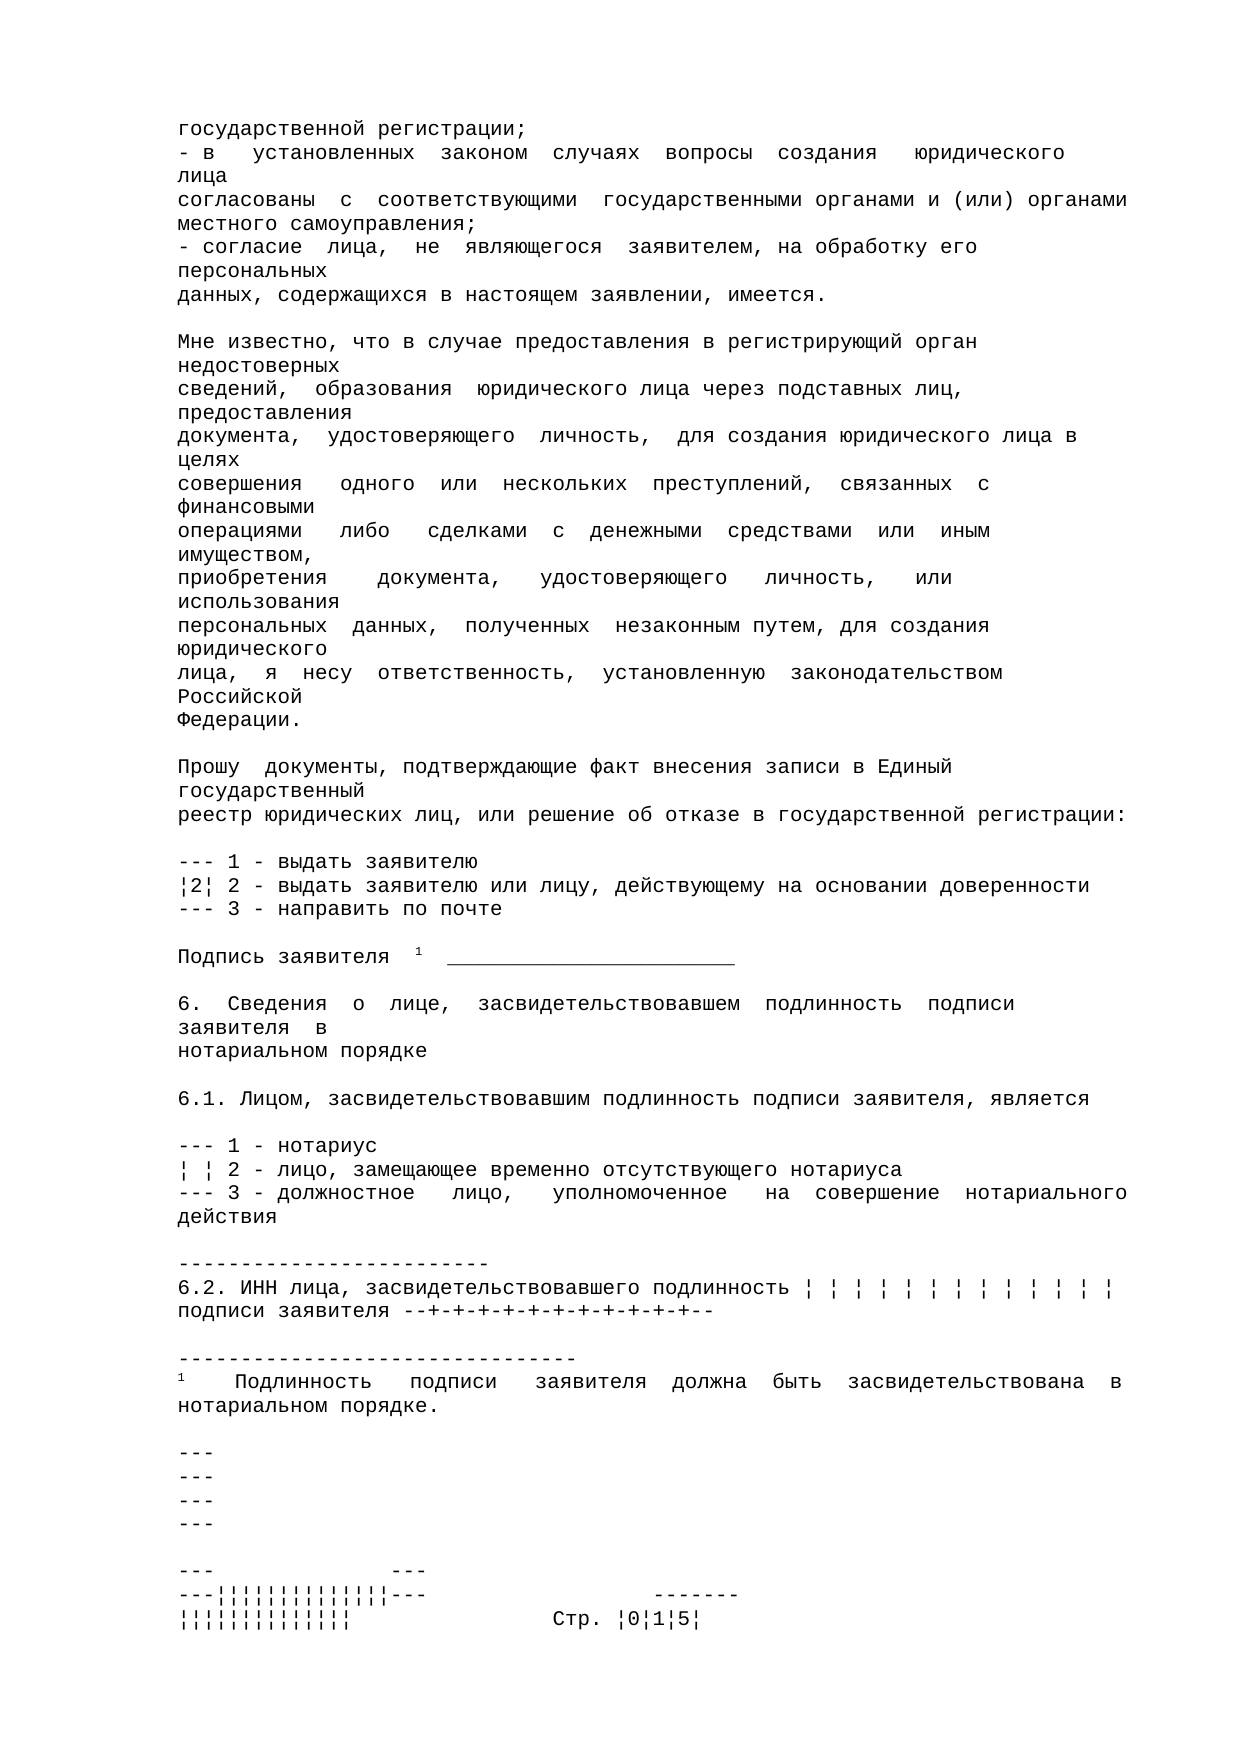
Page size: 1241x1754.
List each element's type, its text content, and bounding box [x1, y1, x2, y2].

text --- 3 - должностное лицо, уполномоченное на совершение нотариального [177, 1182, 1152, 1206]
text 6. Сведения о лице, засвидетельствовавшем подлинность подписи заявителя в [177, 993, 1152, 1040]
text персональных данных, полученных незаконным путем, для создания юридического [177, 615, 1152, 662]
text Прошу документы, подтверждающие факт внесения записи в Единый государственный [177, 757, 1152, 804]
text 1 Подлинность подписи заявителя должна быть засвидетельствована в [177, 1371, 1152, 1395]
text сведений, образования юридического лица через подставных лиц, предоставления [177, 378, 1152, 426]
text 6.1. Лицом, засвидетельствовавшим подлинность подписи заявителя, является [177, 1088, 1152, 1111]
text Подпись заявителя 1 _______________________ [177, 946, 1152, 969]
text --- 1 - выдать заявителю [177, 851, 1152, 875]
text ¦¦¦¦¦¦¦¦¦¦¦¦¦¦ Стр. ¦0¦1¦5¦ [177, 1608, 1152, 1631]
text операциями либо сделками с денежными средствами или иным имуществом, [177, 520, 1152, 567]
text -------------------------------- [177, 1348, 1152, 1371]
text Федерации. [177, 709, 1152, 733]
text реестр юридических лиц, или решение об отказе в государственной регистрации: [177, 804, 1152, 827]
text ---¦¦¦¦¦¦¦¦¦¦¦¦¦¦--- ------- [177, 1584, 1152, 1608]
text действия [177, 1206, 1152, 1229]
text согласованы с соответствующими государственными органами и (или) органами [177, 189, 1152, 213]
text ------------------------- [177, 1253, 1152, 1277]
text --- --- [177, 1442, 1152, 1489]
text документа, удостоверяющего личность, для создания юридического лица в целях [177, 426, 1152, 473]
text --- 1 - нотариус [177, 1135, 1152, 1158]
text - в установленных законом случаях вопросы создания юридического лица [177, 142, 1152, 189]
text подписи заявителя --+-+-+-+-+-+-+-+-+-+-+-- [177, 1300, 1152, 1324]
text ¦2¦ 2 - выдать заявителю или лицу, действующему на основании доверенности [177, 875, 1152, 898]
text приобретения документа, удостоверяющего личность, или использования [177, 567, 1152, 615]
text ¦ ¦ 2 - лицо, замещающее временно отсутствующего нотариуса [177, 1158, 1152, 1182]
text Мне известно, что в случае предоставления в регистрирующий орган недостоверных [177, 331, 1152, 378]
text лица, я несу ответственность, установленную законодательством Российской [177, 662, 1152, 709]
text 6.2. ИНН лица, засвидетельствовавшего подлинность ¦ ¦ ¦ ¦ ¦ ¦ ¦ ¦ ¦ ¦ ¦ ¦ ¦ [177, 1277, 1152, 1300]
text --- 3 - направить по почте [177, 898, 1152, 922]
text государственной регистрации; [177, 118, 1152, 142]
text нотариальном порядке. [177, 1395, 1152, 1419]
text --- --- [177, 1489, 1152, 1537]
text совершения одного или нескольких преступлений, связанных с финансовыми [177, 473, 1152, 520]
text --- --- [177, 1561, 1152, 1584]
text нотариальном порядке [177, 1040, 1152, 1064]
text - согласие лица, не являющегося заявителем, на обработку его персональных [177, 236, 1152, 284]
text данных, содержащихся в настоящем заявлении, имеется. [177, 284, 1152, 307]
text местного самоуправления; [177, 213, 1152, 236]
